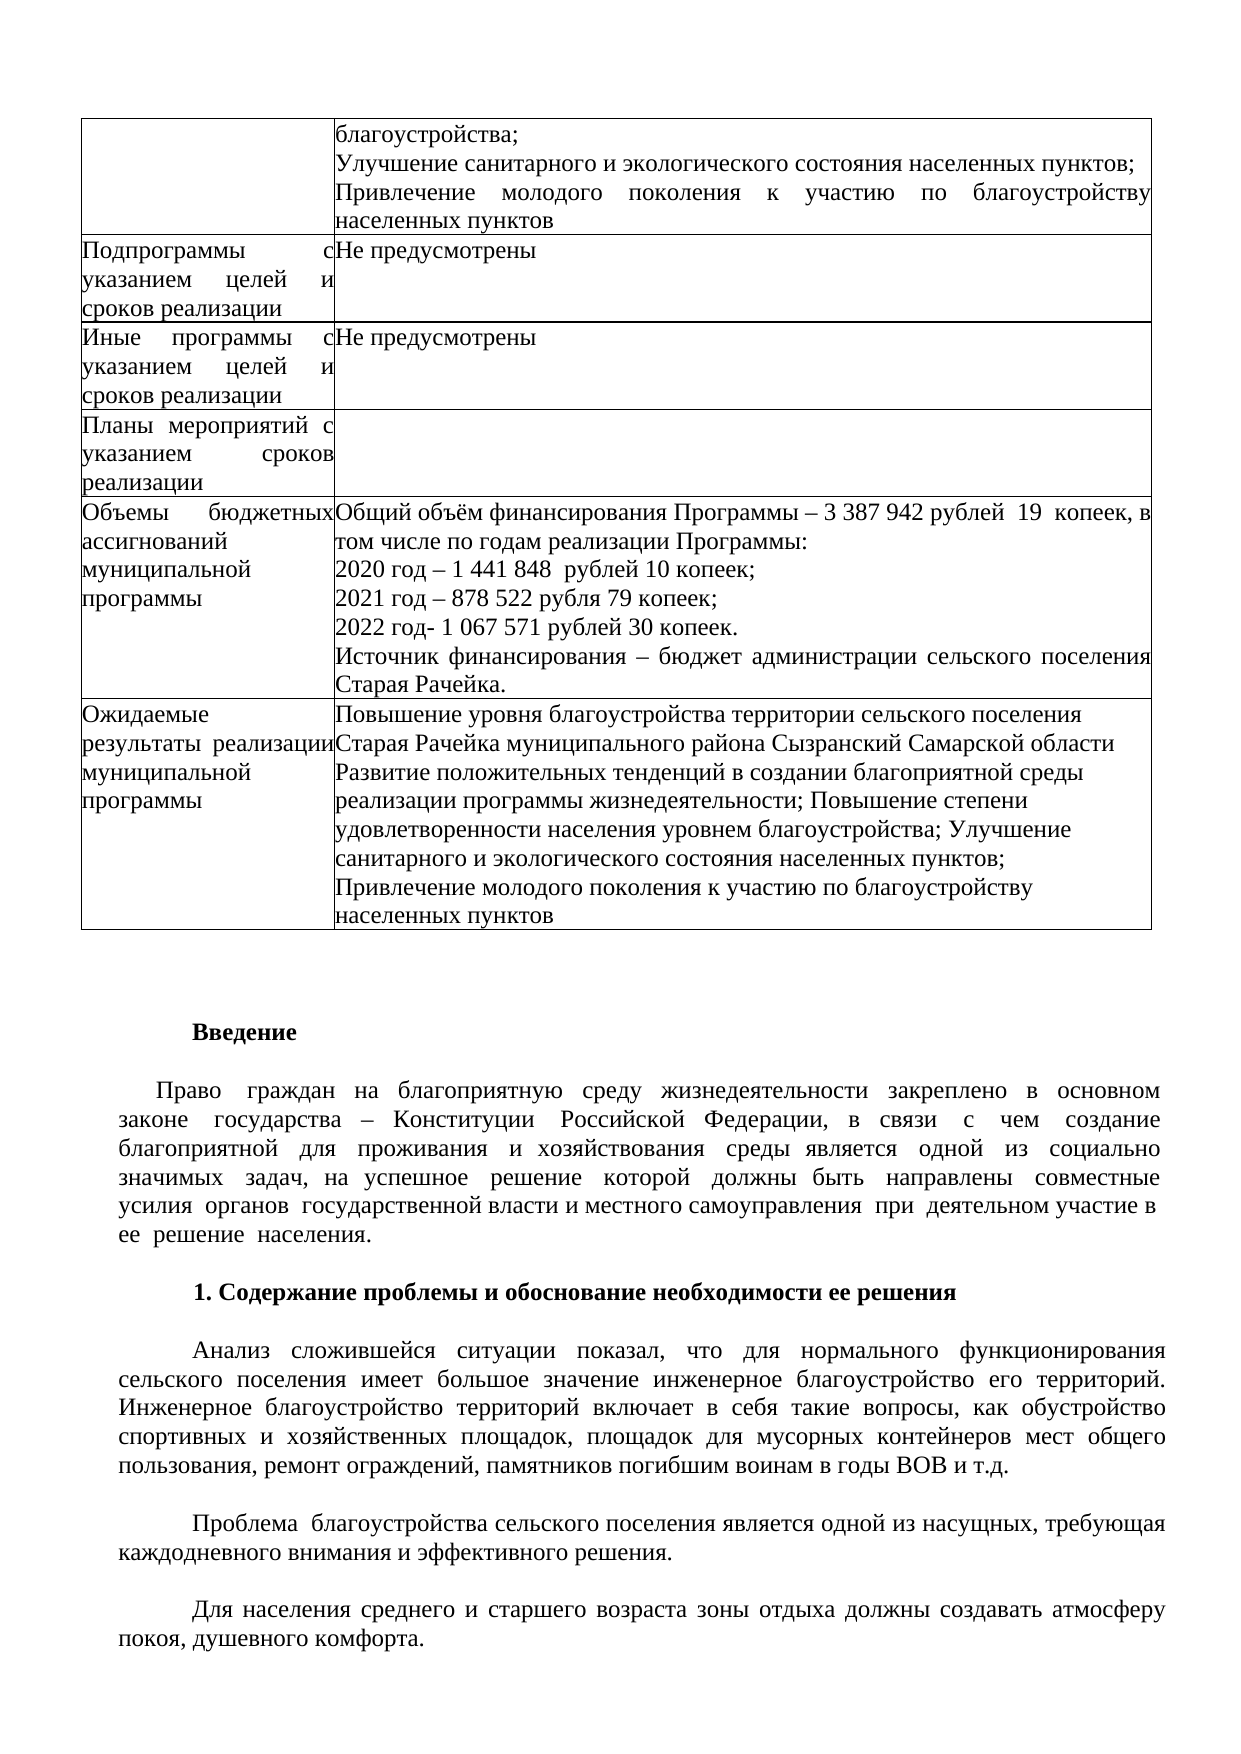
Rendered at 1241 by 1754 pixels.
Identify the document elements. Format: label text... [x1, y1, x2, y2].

table_cell [335, 410, 1151, 496]
table_cell Подпрограммы с указанием целей и сроков реализации [82, 235, 334, 321]
table_cell Планы мероприятий с указанием сроков реализации [82, 410, 334, 496]
table_cell Объемы бюджетных ассигнований муниципальной программы [82, 497, 334, 698]
table_cell Общий объём финансирования Программы – 3 387 942 рублей 19 копеек, в том числе по годам реализации Программы: 2020 год – 1 441 848 рублей 10 копеек; 2021 год – 878 522 рубля 79 копеек; 2022 год- 1 067 571 рублей 30 копеек. Источник финансирования – бюджет администрации сельского поселения Старая Рачейка. [335, 497, 1151, 698]
text 1. Содержание проблемы и обоснование необходимости ее решения [193, 1277, 1167, 1306]
text Анализ сложившейся ситуации показал, что для нормального функционирования сельского поселения имеет большое значение инженерное благоустройство его территорий. Инженерное благоустройство территорий включает в себя такие вопросы, как обустройство спортивных и хозяйственных площадок, площадок для мусорных контейнеров мест общего пользования, ремонт ограждений, памятников погибшим воинам в годы ВОВ и т.д. [118, 1335, 1167, 1479]
table_cell Не предусмотрены [335, 323, 1151, 409]
table_cell Повышение уровня благоустройства территории сельского поселения Старая Рачейка муниципального района Сызранский Самарской области Развитие положительных тенденций в создании благоприятной среды реализации программы жизнедеятельности; Повышение степени удовлетворенности населения уровнем благоустройства; Улучшение санитарного и экологического состояния населенных пунктов; Привлечение молодого поколения к участию по благоустройству населенных пунктов [335, 699, 1151, 929]
text Введение [118, 1017, 1167, 1046]
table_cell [82, 119, 334, 234]
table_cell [335, 119, 1151, 234]
table_cell Не предусмотрены [335, 235, 1151, 321]
table_cell Ожидаемые результаты реализации муниципальной программы [82, 699, 334, 929]
text Право граждан на благоприятную среду жизнедеятельности закреплено в основном законе государства – Конституции Российской Федерации, в связи с чем создание благоприятной для проживания и хозяйствования среды является одной из социально значимых задач, на успешное решение которой должны быть направлены совместные усилия органов государственной власти и местного самоуправления при деятельном участие в ее решение населения. [118, 1075, 1167, 1248]
table_cell Иные программы с указанием целей и сроков реализации [82, 323, 334, 409]
text Проблема благоустройства сельского поселения является одной из насущных, требующая каждодневного внимания и эффективного решения. [118, 1508, 1167, 1565]
text Для населения среднего и старшего возраста зоны отдыха должны создавать атмосферу покоя, душевного комфорта. [118, 1594, 1167, 1652]
